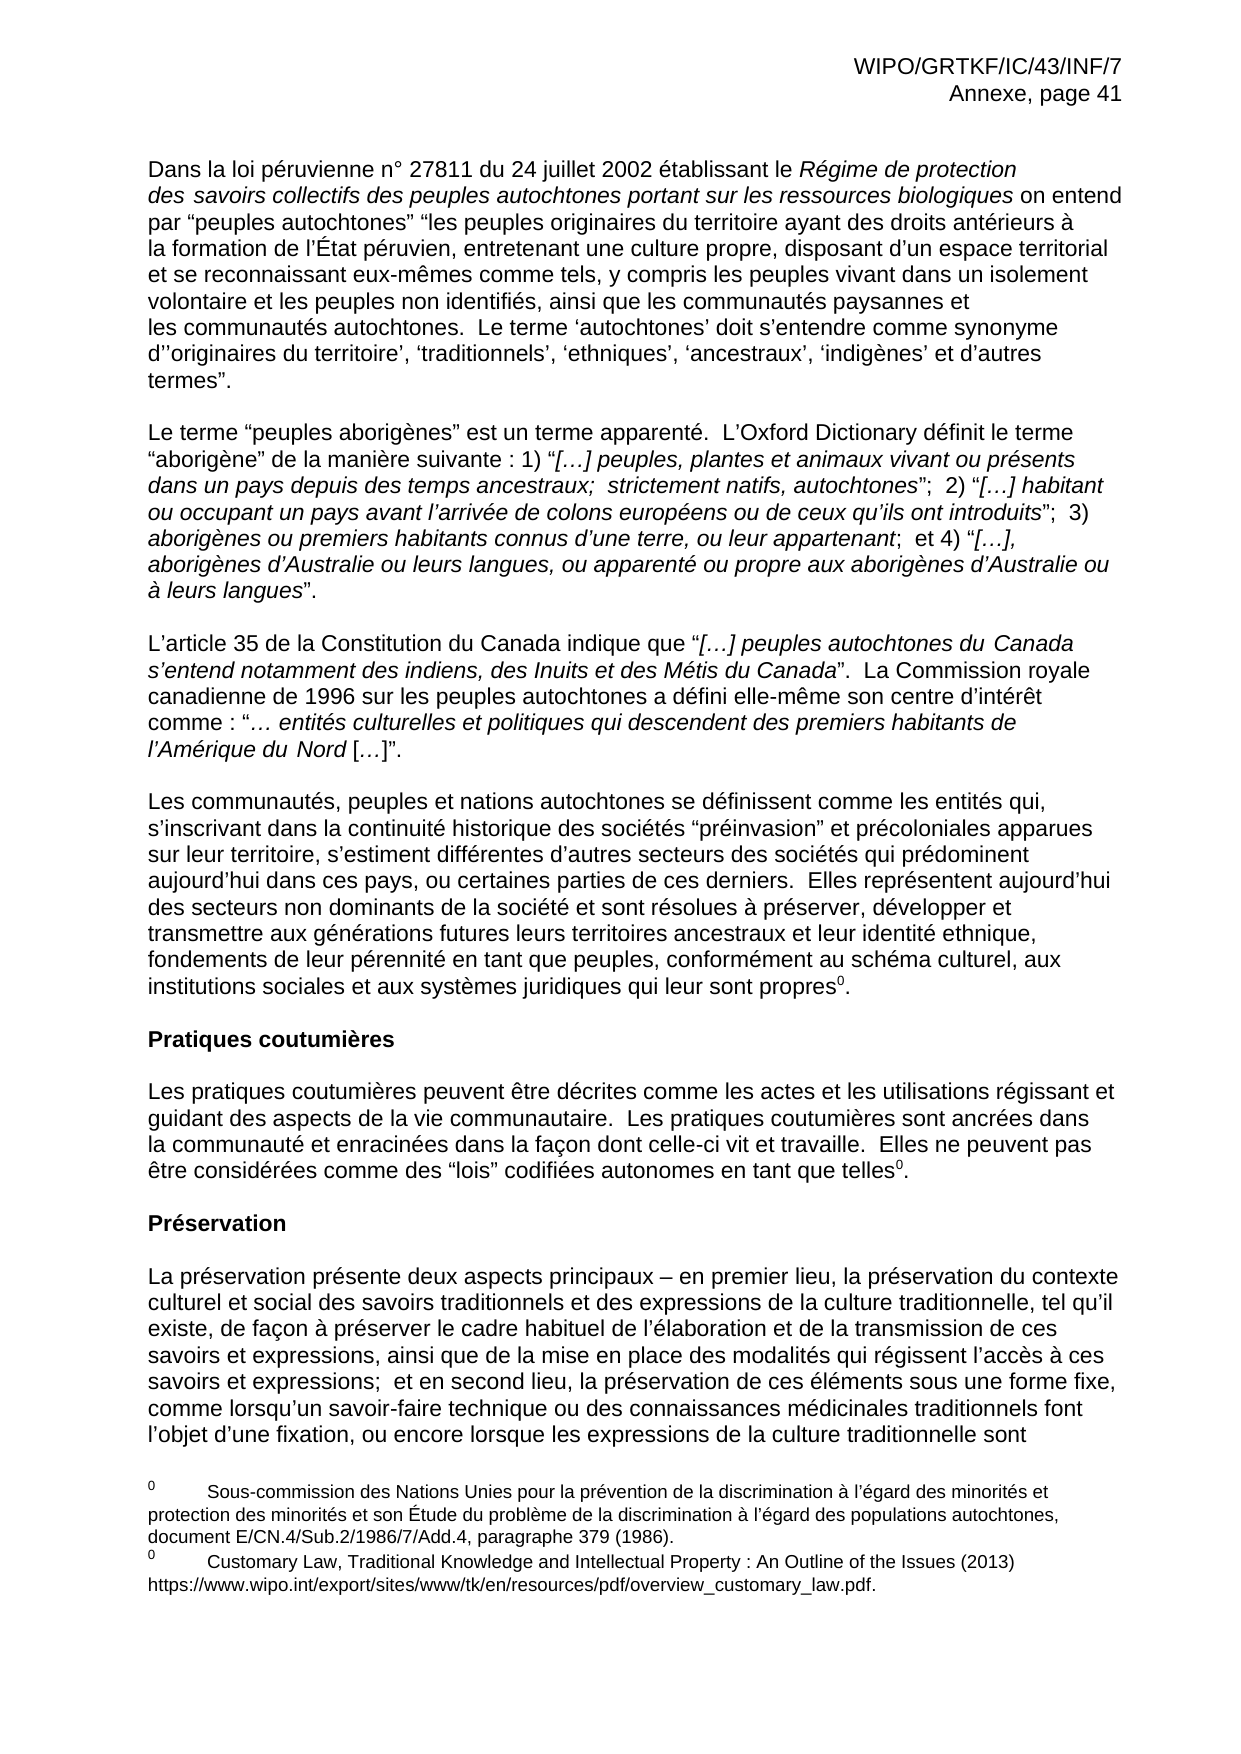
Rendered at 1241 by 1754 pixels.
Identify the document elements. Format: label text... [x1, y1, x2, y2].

text Le terme “peuples aborigènes” est un terme apparenté. L’Oxford Dictionary définit le terme “aborigène” de la manière suivante : 1) “[…] peuples, plantes et animaux vivant ou présents dans un pays depuis des temps ancestraux; strictement natifs, autochtones”; 2) “[…] habitant ou occupant un pays avant l’arrivée de colons européens ou de ceux qu’ils ont introduits”; 3) aborigènes ou premiers habitants connus d’une terre, ou leur appartenant; et 4) “[…], aborigènes d’Australie ou leurs langues, ou apparenté ou propre aux aborigènes d’Australie ou à leurs langues”. [148, 419, 1122, 604]
text Dans la loi péruvienne n° 27811 du 24 juillet 2002 établissant le Régime de protection des savoirs collectifs des peuples autochtones portant sur les ressources biologiques on entend par “peuples autochtones” “les peuples originaires du territoire ayant des droits antérieurs à la formation de l’État péruvien, entretenant une culture propre, disposant d’un espace territorial et se reconnaissant eux-mêmes comme tels, y compris les peuples vivant dans un isolement volontaire et les peuples non identifiés, ainsi que les communautés paysannes et les communautés autochtones. Le terme ‘autochtones’ doit s’entendre comme synonyme d’’originaires du territoire’, ‘traditionnels’, ‘ethniques’, ‘ancestraux’, ‘indigènes’ et d’autres termes”. [148, 156, 1122, 393]
subtitle Préservation [148, 1210, 1122, 1236]
subtitle Pratiques coutumières [148, 1026, 1122, 1052]
text Les pratiques coutumières peuvent être décrites comme les actes et les utilisations régissant et guidant des aspects de la vie communautaire. Les pratiques coutumières sont ancrées dans la communauté et enracinées dans la façon dont celle-ci vit et travaille. Elles ne peuvent pas être considérées comme des “lois” codifiées autonomes en tant que telles. [148, 1078, 1122, 1184]
text L’article 35 de la Constitution du Canada indique que “[…] peuples autochtones du Canada s’entend notamment des indiens, des Inuits et des Métis du Canada”. La Commission royale canadienne de 1996 sur les peuples autochtones a défini elle-même son centre d’intérêt comme : “… entités culturelles et politiques qui descendent des premiers habitants de l’Amérique du Nord […]”. [148, 630, 1122, 762]
text Les communautés, peuples et nations autochtones se définissent comme les entités qui, s’inscrivant dans la continuité historique des sociétés “préinvasion” et précoloniales apparues sur leur territoire, s’estiment différentes d’autres secteurs des sociétés qui prédominent aujourd’hui dans ces pays, ou certaines parties de ces derniers. Elles représentent aujourd’hui des secteurs non dominants de la société et sont résolues à préserver, développer et transmettre aux générations futures leurs territoires ancestraux et leur identité ethnique, fondements de leur pérennité en tant que peuples, conformément au schéma culturel, aux institutions sociales et aux systèmes juridiques qui leur sont propres. [148, 788, 1122, 999]
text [148, 1263, 1122, 1447]
